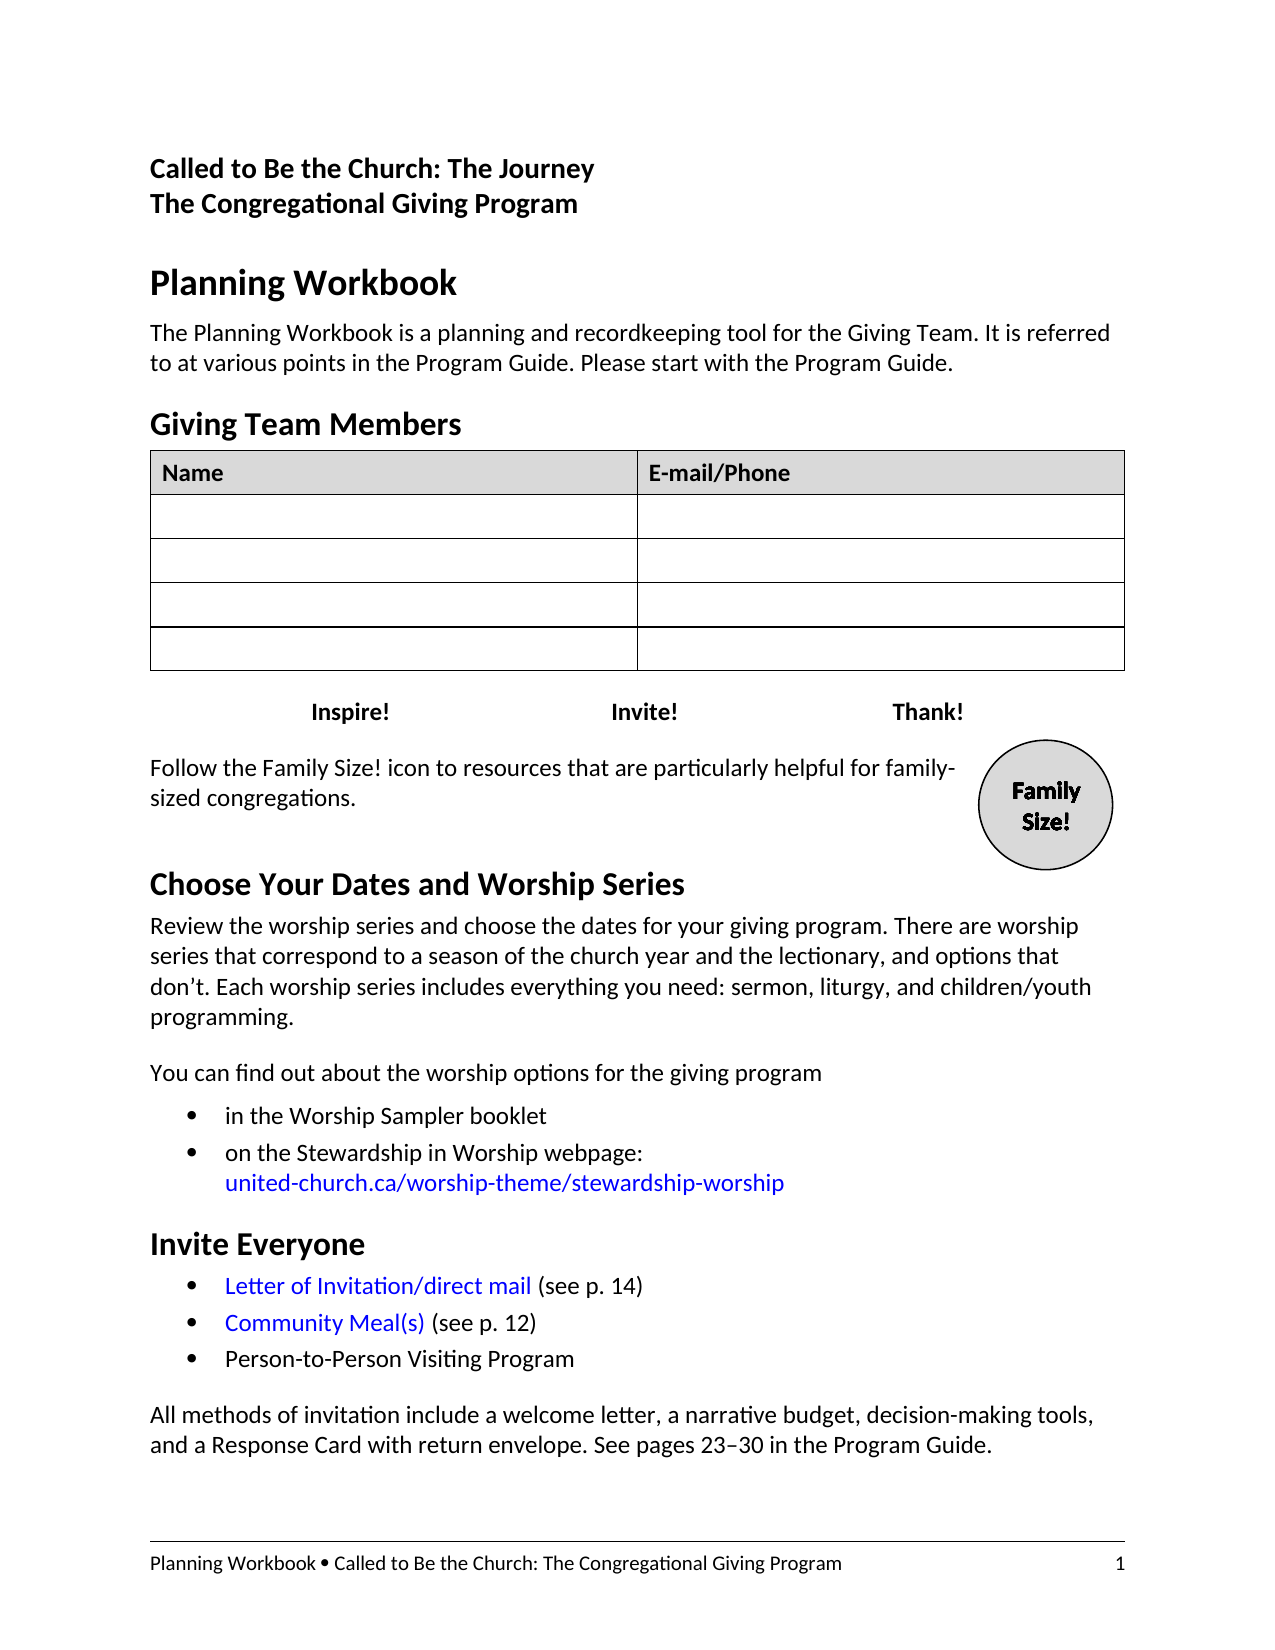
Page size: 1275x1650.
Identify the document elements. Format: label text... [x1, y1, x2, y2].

text Follow the Family Size! icon to resources that are particularly helpful for family-sized congregations. [150, 752, 1004, 813]
list Letter of Invitation/direct mail (see p. 14) [187, 1270, 1125, 1300]
list Person-to-Person Visiting Program [187, 1343, 1125, 1374]
title Called to Be the Church: The Journey The Congregational Giving Program [150, 150, 1125, 221]
subtitle Giving Team Members [150, 403, 1125, 444]
subtitle Choose Your Dates and Worship Series [150, 863, 1125, 904]
table_cell [638, 539, 1124, 582]
text Inspire! Invite! Thank! [150, 696, 1125, 727]
table_cell [151, 583, 637, 626]
table_cell [638, 628, 1124, 670]
list on the Stewardship in Worship webpage: united-church.ca/worship-theme/stewardship-worship [187, 1137, 1125, 1198]
table_header Name [151, 451, 637, 494]
text You can find out about the worship options for the giving program [150, 1057, 1125, 1088]
table_cell [151, 539, 637, 582]
table_header E-mail/Phone [638, 451, 1124, 494]
text Review the worship series and choose the dates for your giving program. There are worship series that correspond to a season of the church year and the lectionary, and options that don’t. Each worship series includes everything you need: sermon, liturgy, and children/youth programming. [150, 910, 1125, 1032]
list in the Worship Sampler booklet [187, 1100, 1125, 1131]
list Community Meal(s) (see p. 12) [187, 1307, 1125, 1337]
title Planning Workbook [150, 259, 1125, 304]
text All methods of invitation include a welcome letter, a narrative budget, decision-making tools, and a Response Card with return envelope. See pages 23–30 in the Program Guide. [150, 1399, 1125, 1460]
table_cell [638, 583, 1124, 626]
table_cell [638, 495, 1124, 538]
text The Planning Workbook is a planning and recordkeeping tool for the Giving Team. It is referred to at various points in the Program Guide. Please start with the Program Guide. [150, 317, 1125, 378]
table_cell [151, 495, 637, 538]
subtitle Invite Everyone [150, 1223, 1125, 1264]
table_cell [151, 628, 637, 670]
